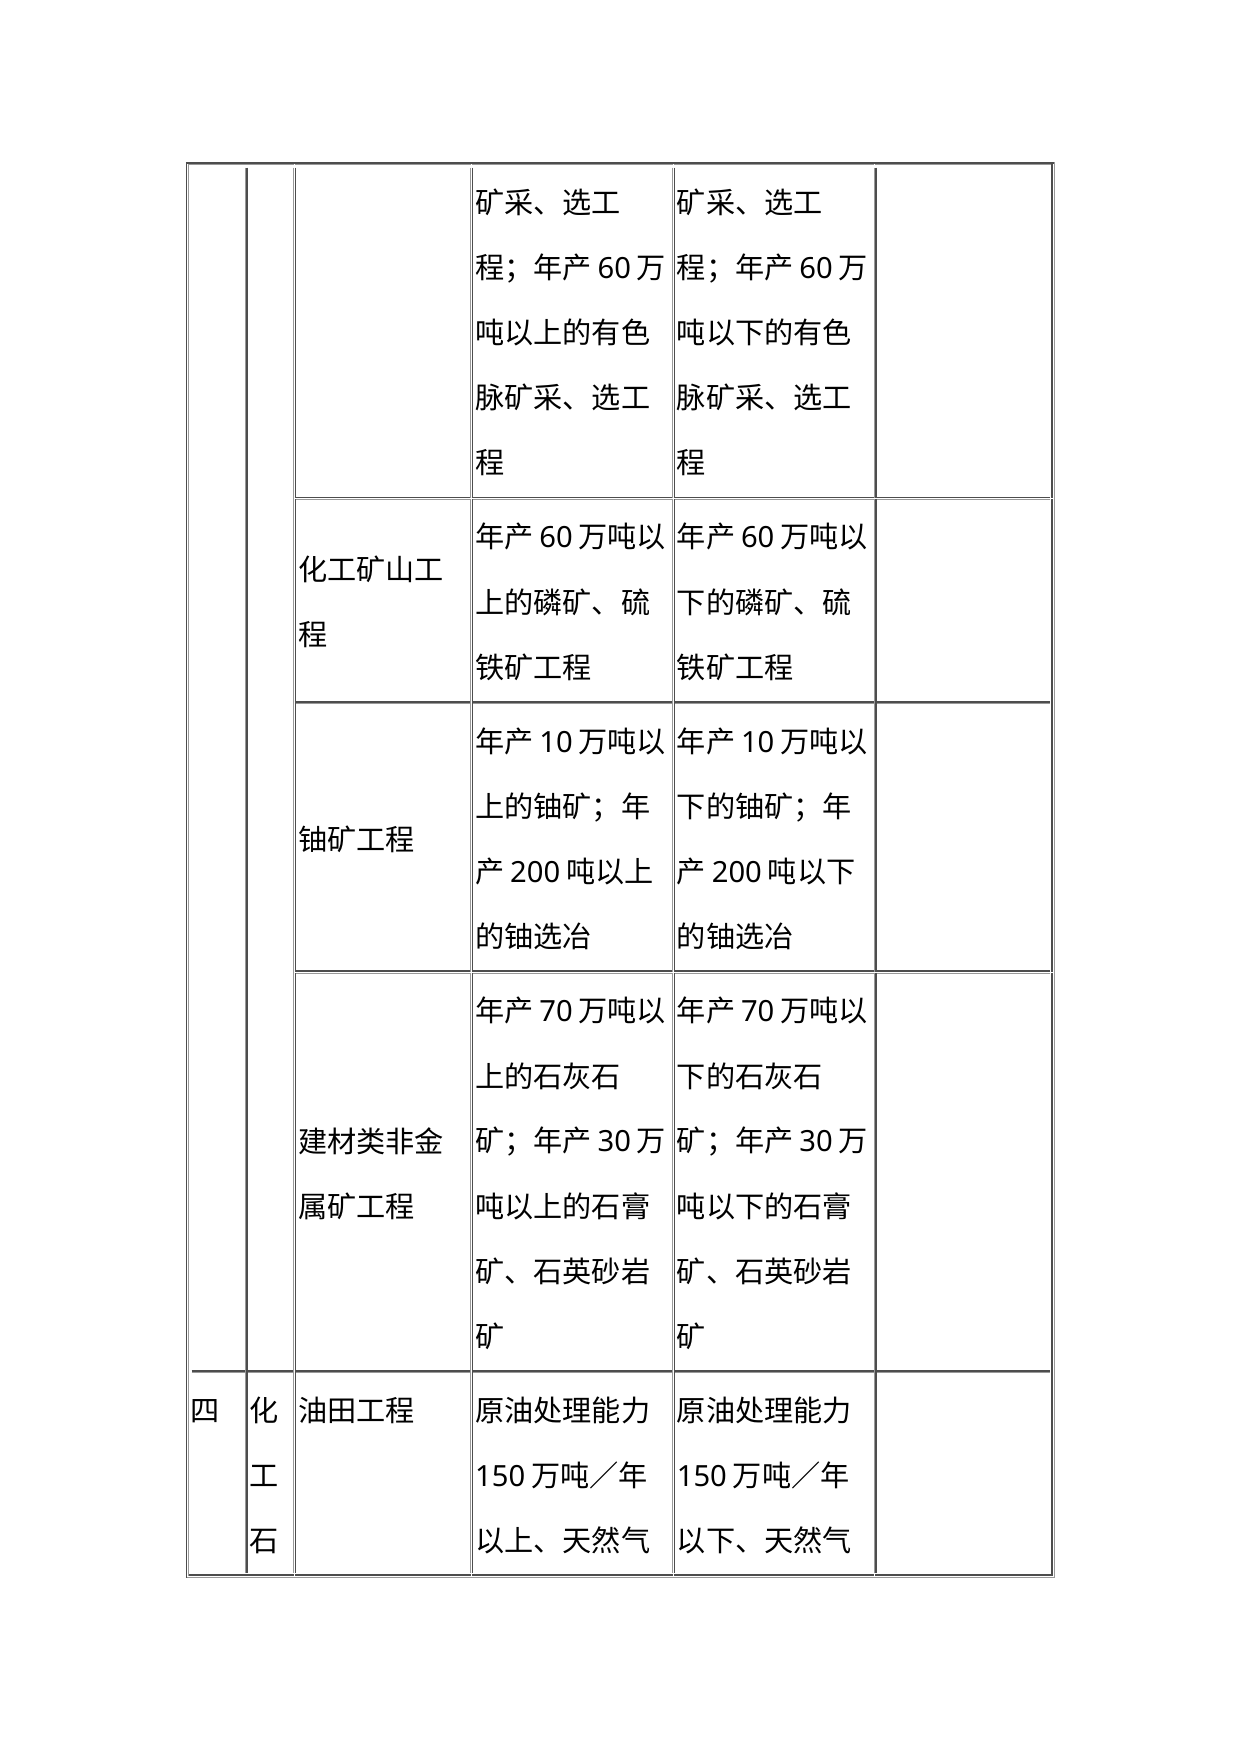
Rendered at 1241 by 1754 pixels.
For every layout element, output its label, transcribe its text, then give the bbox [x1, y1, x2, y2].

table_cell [472, 165, 673, 496]
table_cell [674, 164, 875, 496]
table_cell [472, 1373, 673, 1574]
table_cell 四 [189, 1370, 246, 1574]
table_cell 年产70万吨以下的石灰石矿；年产30万吨以下的石膏矿、石英砂岩矿 [675, 974, 874, 1370]
table_cell 年产60万吨以上的磷矿、硫铁矿工程 [473, 500, 672, 701]
table_cell [875, 165, 1051, 496]
table_cell 冶金矿山工程 [295, 165, 472, 496]
table_cell [877, 701, 1051, 970]
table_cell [674, 1373, 875, 1574]
table_cell 年产10万吨以上的铀矿；年产200吨以上的铀选冶 [473, 704, 672, 970]
table_cell 化工矿山工程 [296, 500, 470, 701]
table_cell [875, 1370, 1051, 1574]
table_cell 建材类非金属矿工程 [296, 974, 470, 1370]
table_cell [877, 496, 1052, 701]
table_cell 化工 石油 工程 [246, 1373, 295, 1574]
table_cell 年产10万吨以下的铀矿；年产200吨以下的铀选冶 [675, 704, 874, 970]
table_cell 年产70万吨以上的石灰石矿；年产30万吨以上的石膏矿、石英砂岩矿 [473, 974, 672, 1370]
table_cell 铀矿工程 [296, 704, 470, 970]
table_cell 年产60万吨以下的磷矿、硫铁矿工程 [675, 500, 874, 701]
table_cell [877, 970, 1052, 1370]
table_cell 油田工程 [295, 1373, 472, 1574]
